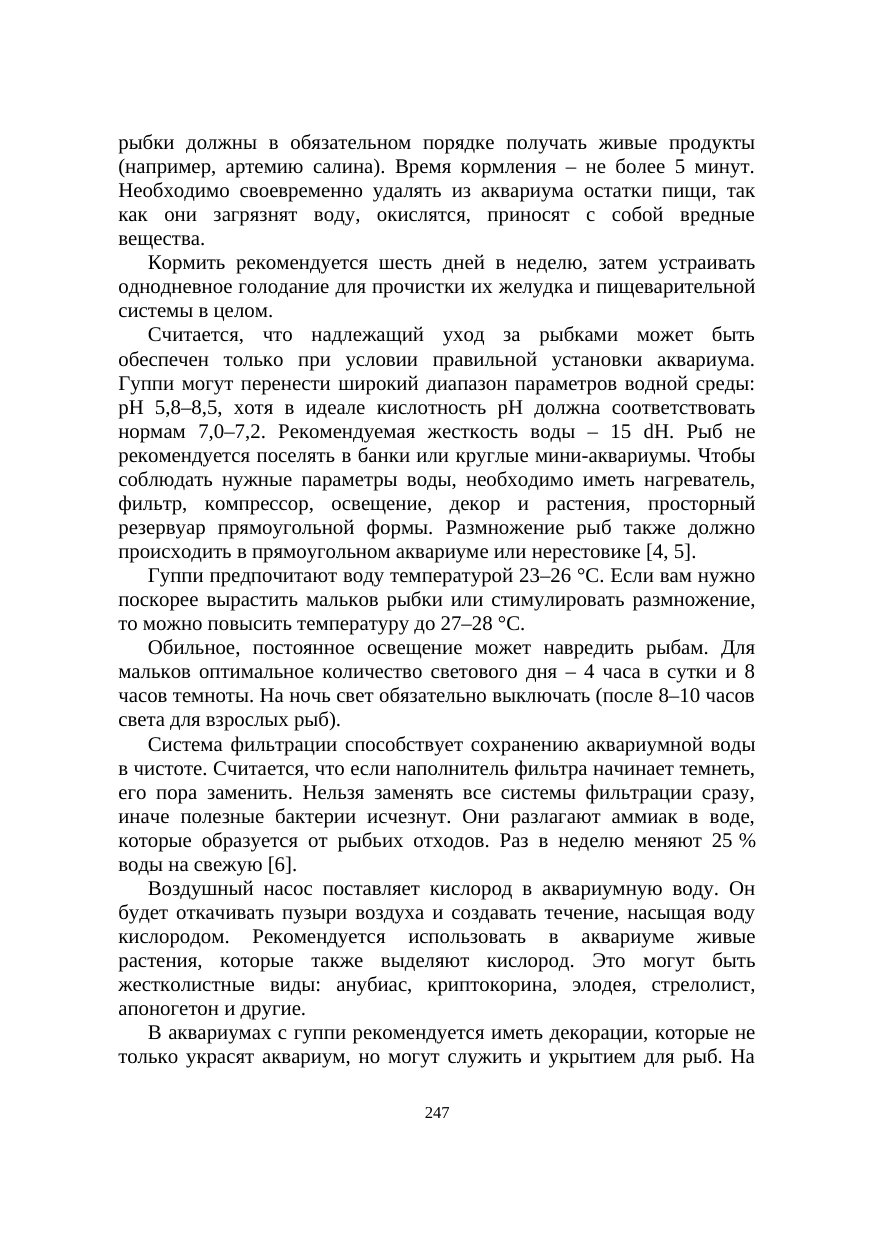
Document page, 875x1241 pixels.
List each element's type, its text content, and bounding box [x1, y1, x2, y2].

text Система фильтрации способствует сохранению аквариумной воды в чистоте. Считается, что если наполнитель фильтра начинает темнеть, его пора заменить. Нельзя заменять все системы фильтрации сразу, иначе полезные бактерии исчезнут. Они разлагают аммиак в воде, которые образуется от рыбьих отходов. Раз в неделю меняют 25 % воды на свежую [6]. [118, 731, 756, 876]
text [118, 1020, 756, 1068]
text Гуппи предпочитают воду температурой 23–26 °С. Если вам нужно поскорее вырастить мальков рыбки или стимулировать размножение, то можно повысить температуру до 27–28 °С. [118, 563, 756, 635]
text Считается, что надлежащий уход за рыбками может быть обеспечен только при условии правильной установки аквариума. Гуппи могут перенести широкий диапазон параметров водной среды: рН 5,8–8,5, хотя в идеале кислотность рН должна соответствовать нормам 7,0–7,2. Рекомендуемая жесткость воды – 15 dH. Рыб не рекомендуется поселять в банки или круглые мини-аквариумы. Чтобы соблюдать нужные параметры воды, необходимо иметь нагреватель, фильтр, компрессор, освещение, декор и растения, просторный резервуар прямоугольной формы. Размножение рыб также должно происходить в прямоугольном аквариуме или нерестовике [4, 5]. [118, 322, 756, 563]
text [118, 130, 756, 250]
text Воздушный насос поставляет кислород в аквариумную воду. Он будет откачивать пузыри воздуха и создавать течение, насыщая воду кислородом. Рекомендуется использовать в аквариуме живые растения, которые также выделяют кислород. Это могут быть жестколистные виды: анубиас, криптокорина, элодея, стрелолист, апоногетон и другие. [118, 876, 756, 1020]
text Кормить рекомендуется шесть дней в неделю, затем устраивать однодневное голодание для прочистки их желудка и пищеварительной системы в целом. [118, 250, 756, 322]
text Обильное, постоянное освещение может навредить рыбам. Для мальков оптимальное количество светового дня – 4 часа в сутки и 8 часов темноты. На ночь свет обязательно выключать (после 8–10 часов света для взрослых рыб). [118, 635, 756, 731]
